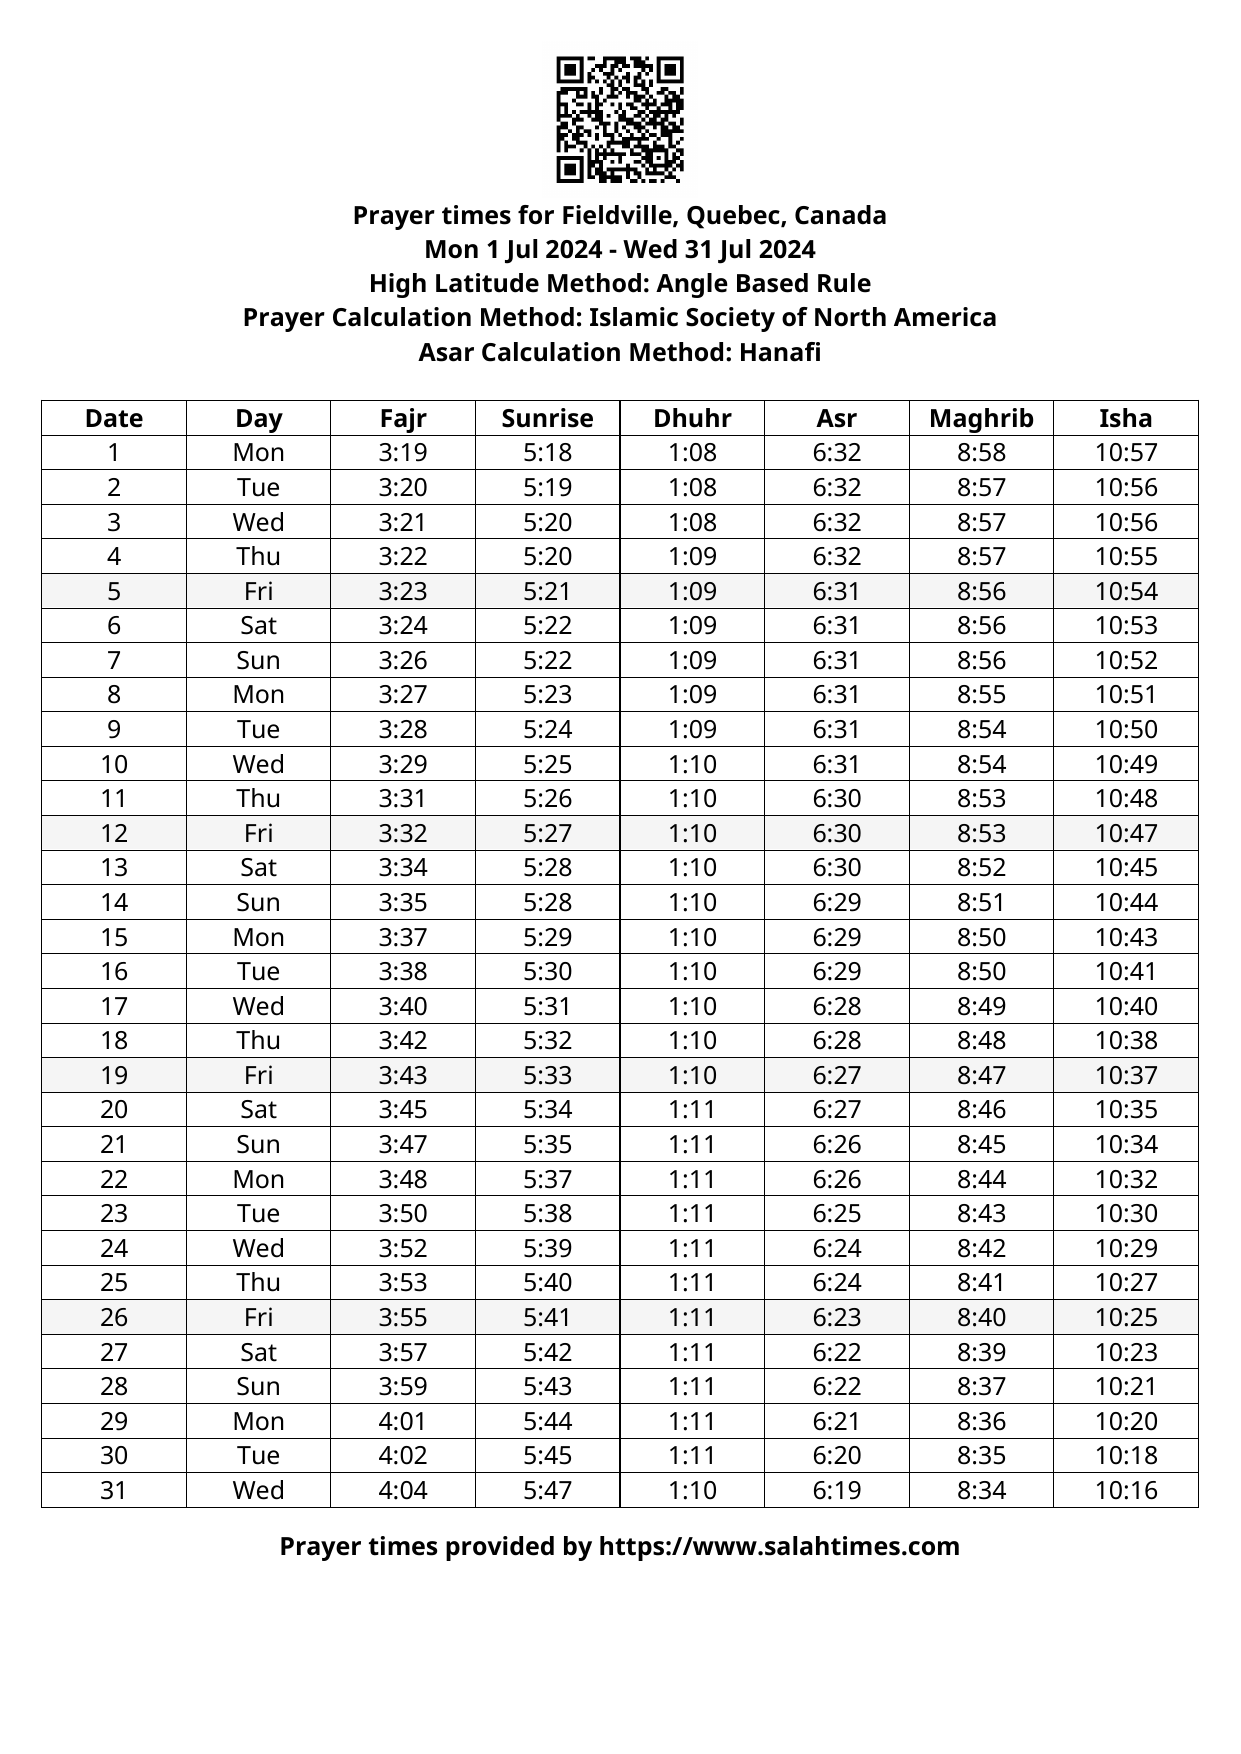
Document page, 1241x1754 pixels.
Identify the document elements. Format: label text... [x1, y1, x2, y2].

table_cell 10:56 [1054, 505, 1198, 538]
table_cell 1:09 [621, 609, 764, 642]
table_cell 3:29 [331, 747, 475, 780]
table_cell 16 [42, 954, 186, 988]
table_cell 12 [42, 816, 186, 849]
table_cell Sun [187, 1369, 330, 1403]
table_cell 8:48 [910, 1024, 1053, 1057]
table_cell 24 [42, 1231, 186, 1264]
table_cell 6:31 [765, 643, 909, 677]
table_cell 1:10 [621, 989, 764, 1022]
table_cell 1:11 [621, 1196, 764, 1230]
table_cell Fri [187, 1058, 330, 1092]
table_cell 6:27 [765, 1058, 909, 1092]
table_cell 6:29 [765, 954, 909, 988]
table_cell 8:35 [910, 1439, 1053, 1472]
table_cell 10:16 [1054, 1473, 1198, 1507]
table_cell 5:32 [476, 1024, 619, 1057]
table_cell 8:52 [910, 851, 1053, 884]
table_cell 5:37 [476, 1162, 619, 1195]
table_cell Sat [187, 851, 330, 884]
table_cell 1:08 [621, 470, 764, 504]
table_cell 6:32 [765, 539, 909, 573]
table_cell 8:50 [910, 954, 1053, 988]
table_cell Wed [187, 989, 330, 1022]
table_cell 1:11 [621, 1439, 764, 1472]
table_cell 6:24 [765, 1266, 909, 1299]
table_cell 2 [42, 470, 186, 504]
table_cell 3:55 [331, 1300, 475, 1334]
table_cell 27 [42, 1335, 186, 1368]
table_cell 5:38 [476, 1196, 619, 1230]
table_cell Mon [187, 1404, 330, 1437]
table_cell 8:57 [910, 539, 1053, 573]
table_cell 10:50 [1054, 712, 1198, 746]
table_cell 3:31 [331, 781, 475, 815]
table_cell 5:27 [476, 816, 619, 849]
table_cell 3:24 [331, 609, 475, 642]
table_cell Thu [187, 781, 330, 815]
table_cell 10:37 [1054, 1058, 1198, 1092]
table_cell Mon [187, 436, 330, 469]
table_cell 8:58 [910, 436, 1053, 469]
table_cell 8:51 [910, 885, 1053, 919]
table_cell 5:29 [476, 920, 619, 953]
table_cell Sat [187, 1093, 330, 1126]
table_cell 5:33 [476, 1058, 619, 1092]
table_cell 4:02 [331, 1439, 475, 1472]
table_cell 5:24 [476, 712, 619, 746]
table_cell 3:57 [331, 1335, 475, 1368]
table_cell 8:47 [910, 1058, 1053, 1092]
table_cell 5:47 [476, 1473, 619, 1507]
table_cell 10:48 [1054, 781, 1198, 815]
table_cell 8:56 [910, 574, 1053, 607]
table_cell 6:31 [765, 712, 909, 746]
text Mon 1 Jul 2024 - Wed 31 Jul 2024 [42, 232, 1198, 266]
table_cell 1:10 [621, 885, 764, 919]
table_cell 10:30 [1054, 1196, 1198, 1230]
table_cell 5:41 [476, 1300, 619, 1334]
table_cell 3:22 [331, 539, 475, 573]
table_cell 1:10 [621, 954, 764, 988]
table_cell 10:55 [1054, 539, 1198, 573]
table_cell 5:25 [476, 747, 619, 780]
table_cell 3:52 [331, 1231, 475, 1264]
text Prayer times for Fieldville, Quebec, Canada [42, 198, 1198, 232]
table_cell 8:41 [910, 1266, 1053, 1299]
table_cell Tue [187, 1196, 330, 1230]
table_cell 8:56 [910, 643, 1053, 677]
table_cell 6:31 [765, 574, 909, 607]
table_cell 1:09 [621, 574, 764, 607]
table_cell 6:22 [765, 1335, 909, 1368]
table_cell 10:32 [1054, 1162, 1198, 1195]
table_cell 3:48 [331, 1162, 475, 1195]
table_cell 8:34 [910, 1473, 1053, 1507]
table_cell 25 [42, 1266, 186, 1299]
table_cell 17 [42, 989, 186, 1022]
table_cell 1:11 [621, 1335, 764, 1368]
table_cell 3:32 [331, 816, 475, 849]
table_cell 8:37 [910, 1369, 1053, 1403]
table_cell Tue [187, 712, 330, 746]
table_header Isha [1054, 401, 1198, 434]
table_cell 8:44 [910, 1162, 1053, 1195]
table_cell Wed [187, 747, 330, 780]
table_header Asr [765, 401, 909, 434]
table_cell 9 [42, 712, 186, 746]
table_cell 5:45 [476, 1439, 619, 1472]
table_cell 5:21 [476, 574, 619, 607]
table_cell 10:53 [1054, 609, 1198, 642]
table_cell 3:23 [331, 574, 475, 607]
table_cell 13 [42, 851, 186, 884]
table_cell 5:35 [476, 1127, 619, 1161]
text Prayer Calculation Method: Islamic Society of North America [42, 300, 1198, 334]
table_cell Fri [187, 816, 330, 849]
table_cell 3:50 [331, 1196, 475, 1230]
table_cell 5:34 [476, 1093, 619, 1126]
table_cell 3:28 [331, 712, 475, 746]
table_cell 1:08 [621, 436, 764, 469]
table_cell Mon [187, 1162, 330, 1195]
table_cell 20 [42, 1093, 186, 1126]
table_cell Thu [187, 539, 330, 573]
table_cell 3:34 [331, 851, 475, 884]
table_cell 10:49 [1054, 747, 1198, 780]
table_cell 8:50 [910, 920, 1053, 953]
table_cell 8:45 [910, 1127, 1053, 1161]
table_cell 10:57 [1054, 436, 1198, 469]
table_cell 3:20 [331, 470, 475, 504]
table_cell 8:53 [910, 816, 1053, 849]
table_cell 22 [42, 1162, 186, 1195]
table_cell 5:23 [476, 678, 619, 711]
text Asar Calculation Method: Hanafi [42, 334, 1198, 368]
table_cell 6:23 [765, 1300, 909, 1334]
table_cell 5:44 [476, 1404, 619, 1437]
table_cell 15 [42, 920, 186, 953]
text Prayer times provided by https://www.salahtimes.com [42, 1528, 1198, 1563]
table_cell 10:34 [1054, 1127, 1198, 1161]
table_cell 23 [42, 1196, 186, 1230]
table_cell 1:11 [621, 1300, 764, 1334]
table_cell 1:10 [621, 920, 764, 953]
table_cell Sat [187, 1335, 330, 1368]
table_cell 30 [42, 1439, 186, 1472]
table_cell 10:54 [1054, 574, 1198, 607]
table_cell 1:09 [621, 643, 764, 677]
table_cell 6:29 [765, 920, 909, 953]
table_cell 10:43 [1054, 920, 1198, 953]
table_cell 31 [42, 1473, 186, 1507]
table_cell 6:26 [765, 1127, 909, 1161]
table_cell 1:10 [621, 1058, 764, 1092]
table_cell Sun [187, 643, 330, 677]
table_cell 10:25 [1054, 1300, 1198, 1334]
table_cell 8:56 [910, 609, 1053, 642]
table_header Date [42, 401, 186, 434]
table_cell 3:19 [331, 436, 475, 469]
table_cell 7 [42, 643, 186, 677]
table_cell Sun [187, 1127, 330, 1161]
table_cell 6:22 [765, 1369, 909, 1403]
table_cell 10:23 [1054, 1335, 1198, 1368]
table_cell Wed [187, 1473, 330, 1507]
table_cell 6 [42, 609, 186, 642]
table_cell 4:01 [331, 1404, 475, 1437]
table_cell 11 [42, 781, 186, 815]
table_cell 5:42 [476, 1335, 619, 1368]
table_cell 6:32 [765, 470, 909, 504]
table_cell Wed [187, 505, 330, 538]
table_cell 5:20 [476, 539, 619, 573]
table_cell 6:28 [765, 989, 909, 1022]
table_cell 1:11 [621, 1369, 764, 1403]
table_cell 1:11 [621, 1266, 764, 1299]
table_cell 1:11 [621, 1127, 764, 1161]
table_cell 6:27 [765, 1093, 909, 1126]
table_cell 29 [42, 1404, 186, 1437]
table_cell 8:57 [910, 505, 1053, 538]
table_cell 5:30 [476, 954, 619, 988]
table_cell 1:11 [621, 1231, 764, 1264]
table_cell 8:36 [910, 1404, 1053, 1437]
table_cell 10 [42, 747, 186, 780]
table_header Dhuhr [621, 401, 764, 434]
table_cell 1:11 [621, 1162, 764, 1195]
table_cell 5:28 [476, 885, 619, 919]
table_cell 6:32 [765, 436, 909, 469]
table_cell 3:37 [331, 920, 475, 953]
table_cell 3:59 [331, 1369, 475, 1403]
table_cell 10:20 [1054, 1404, 1198, 1437]
table_cell Tue [187, 470, 330, 504]
table_cell 3:47 [331, 1127, 475, 1161]
table_cell 10:56 [1054, 470, 1198, 504]
table_cell 5:26 [476, 781, 619, 815]
table_cell 1:10 [621, 781, 764, 815]
table_cell 3:53 [331, 1266, 475, 1299]
table_cell 8:42 [910, 1231, 1053, 1264]
table_header Sunrise [476, 401, 619, 434]
table_cell Mon [187, 678, 330, 711]
table_cell 8:49 [910, 989, 1053, 1022]
table_cell 6:30 [765, 851, 909, 884]
table_cell 8:46 [910, 1093, 1053, 1126]
table_cell 3:45 [331, 1093, 475, 1126]
table_cell 6:30 [765, 816, 909, 849]
table_cell 1 [42, 436, 186, 469]
table_cell 3:26 [331, 643, 475, 677]
table_cell 10:45 [1054, 851, 1198, 884]
table_cell 3 [42, 505, 186, 538]
table_cell 1:09 [621, 712, 764, 746]
table_cell 8:53 [910, 781, 1053, 815]
table_cell 19 [42, 1058, 186, 1092]
table_cell 1:10 [621, 1024, 764, 1057]
table_cell 10:52 [1054, 643, 1198, 677]
table_cell 3:38 [331, 954, 475, 988]
table_cell 5:20 [476, 505, 619, 538]
table_cell 1:09 [621, 539, 764, 573]
table_cell 6:21 [765, 1404, 909, 1437]
table_cell 6:28 [765, 1024, 909, 1057]
table_cell Mon [187, 920, 330, 953]
table_cell 8:57 [910, 470, 1053, 504]
table_cell 8:39 [910, 1335, 1053, 1368]
table_cell 1:11 [621, 1093, 764, 1126]
table_cell 5:19 [476, 470, 619, 504]
table_cell 3:35 [331, 885, 475, 919]
table_header Fajr [331, 401, 475, 434]
table_cell 1:10 [621, 1473, 764, 1507]
table_cell 6:31 [765, 609, 909, 642]
table_cell Fri [187, 574, 330, 607]
table_cell 4 [42, 539, 186, 573]
table_cell 10:41 [1054, 954, 1198, 988]
table_cell 6:20 [765, 1439, 909, 1472]
table_cell Thu [187, 1266, 330, 1299]
table_cell 10:51 [1054, 678, 1198, 711]
picture [542, 41, 699, 198]
table_cell 1:10 [621, 851, 764, 884]
table_cell 3:40 [331, 989, 475, 1022]
table_cell 6:32 [765, 505, 909, 538]
table_cell 10:44 [1054, 885, 1198, 919]
table_cell Fri [187, 1300, 330, 1334]
table_cell 18 [42, 1024, 186, 1057]
table_cell Sat [187, 609, 330, 642]
table_cell 3:43 [331, 1058, 475, 1092]
table_cell 3:21 [331, 505, 475, 538]
table_cell 6:24 [765, 1231, 909, 1264]
table_cell 6:29 [765, 885, 909, 919]
table_cell 1:11 [621, 1404, 764, 1437]
table_cell 6:19 [765, 1473, 909, 1507]
table_cell Tue [187, 1439, 330, 1472]
table_cell 26 [42, 1300, 186, 1334]
table_cell 6:31 [765, 678, 909, 711]
table_cell 10:18 [1054, 1439, 1198, 1472]
table_cell 10:40 [1054, 989, 1198, 1022]
text High Latitude Method: Angle Based Rule [42, 266, 1198, 300]
table_cell 10:27 [1054, 1266, 1198, 1299]
table_cell 8:54 [910, 747, 1053, 780]
table_cell 5:28 [476, 851, 619, 884]
table_cell 5:39 [476, 1231, 619, 1264]
table_cell 5:18 [476, 436, 619, 469]
table_cell 1:10 [621, 747, 764, 780]
table_cell 8:40 [910, 1300, 1053, 1334]
table_cell 5:31 [476, 989, 619, 1022]
table_cell 5:22 [476, 643, 619, 677]
table_cell 10:47 [1054, 816, 1198, 849]
table_cell 10:38 [1054, 1024, 1198, 1057]
table_cell Tue [187, 954, 330, 988]
table_header Maghrib [910, 401, 1053, 434]
table_cell 4:04 [331, 1473, 475, 1507]
table_cell Wed [187, 1231, 330, 1264]
table_cell 1:09 [621, 678, 764, 711]
table_cell 5:40 [476, 1266, 619, 1299]
table_cell 6:31 [765, 747, 909, 780]
table_cell 1:08 [621, 505, 764, 538]
table_cell 3:27 [331, 678, 475, 711]
table_cell 5:22 [476, 609, 619, 642]
table_cell 10:29 [1054, 1231, 1198, 1264]
table_cell 6:26 [765, 1162, 909, 1195]
table_cell 14 [42, 885, 186, 919]
table_cell 10:35 [1054, 1093, 1198, 1126]
table_cell 3:42 [331, 1024, 475, 1057]
table_cell 28 [42, 1369, 186, 1403]
table_cell 21 [42, 1127, 186, 1161]
table_header Day [187, 401, 330, 434]
table_cell 1:10 [621, 816, 764, 849]
table_cell 5:43 [476, 1369, 619, 1403]
table_cell Thu [187, 1024, 330, 1057]
table_cell 8:55 [910, 678, 1053, 711]
table_cell 5 [42, 574, 186, 607]
table_cell 8:54 [910, 712, 1053, 746]
table_cell 10:21 [1054, 1369, 1198, 1403]
table_cell Sun [187, 885, 330, 919]
table_cell 8 [42, 678, 186, 711]
table_cell 6:25 [765, 1196, 909, 1230]
table_cell 8:43 [910, 1196, 1053, 1230]
table_cell 6:30 [765, 781, 909, 815]
